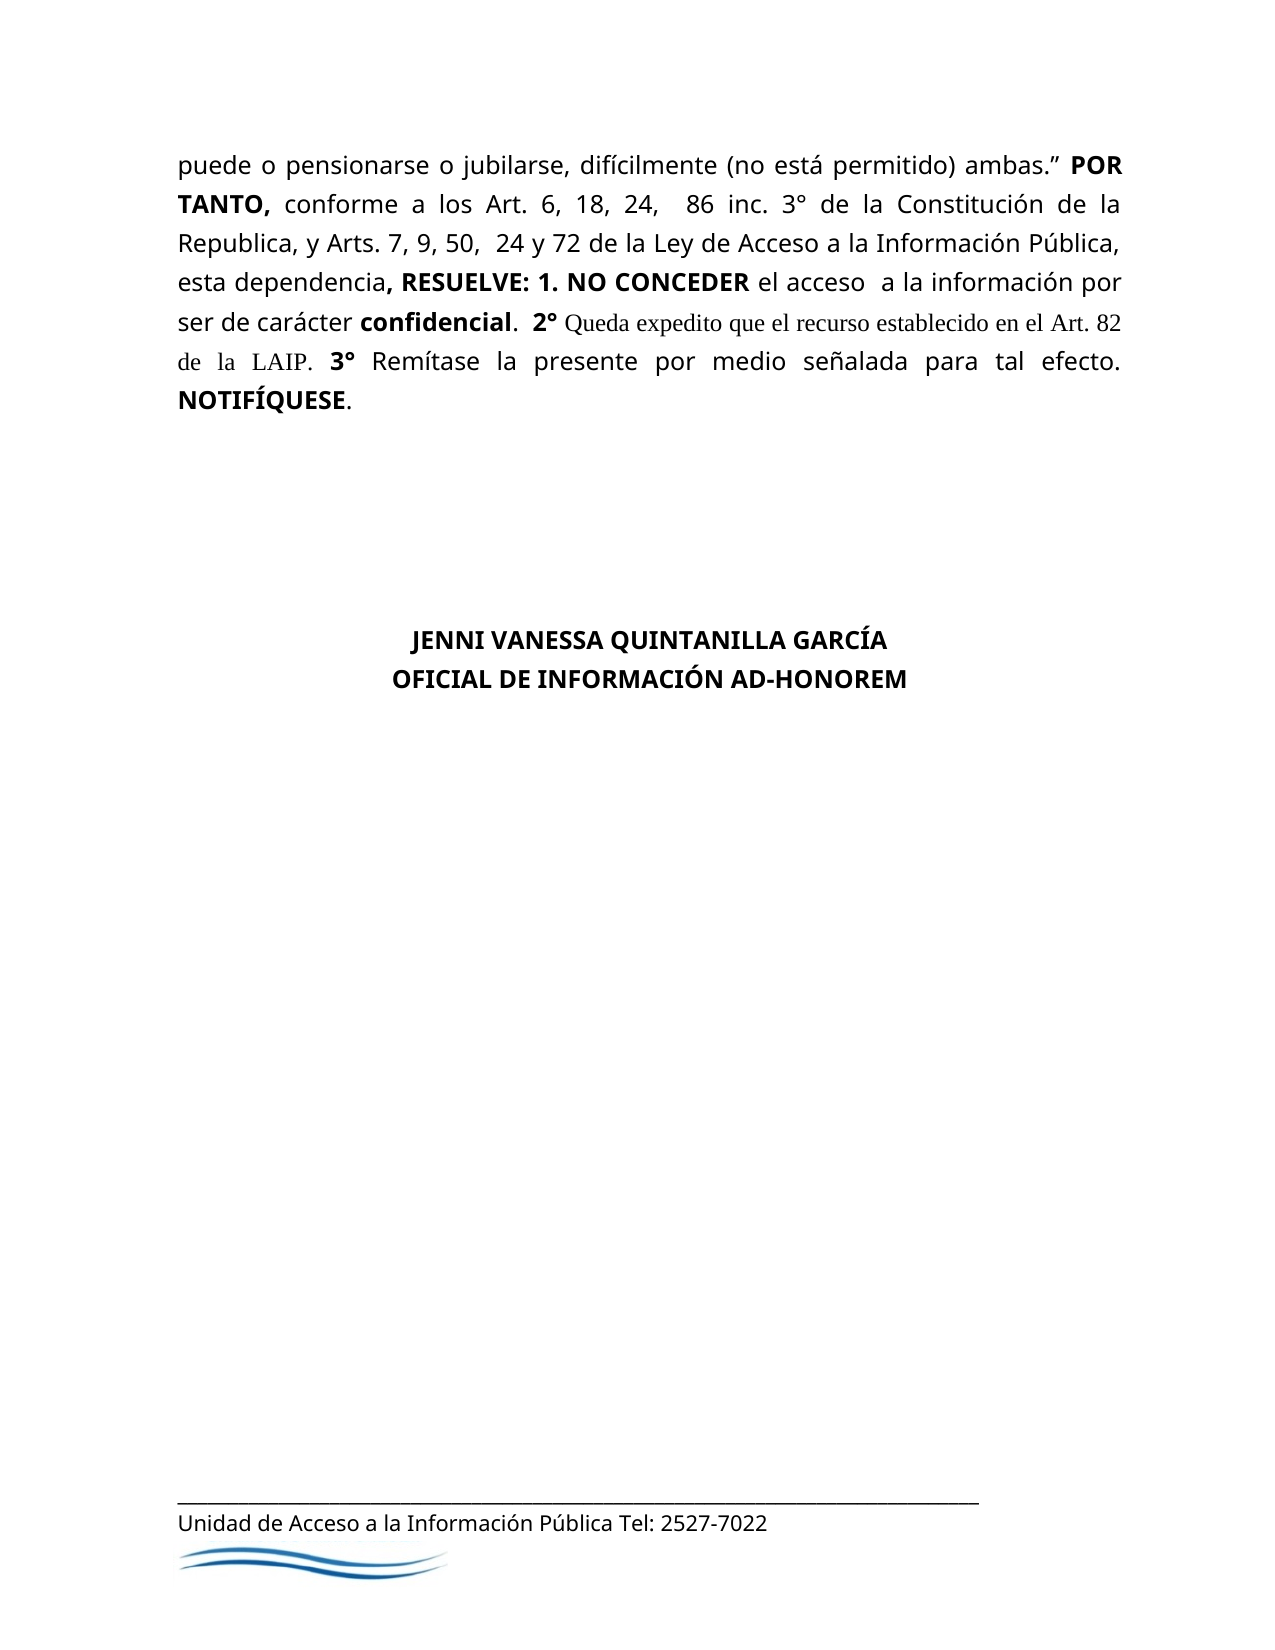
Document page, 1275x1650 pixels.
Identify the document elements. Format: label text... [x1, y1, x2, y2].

text OFICIAL DE INFORMACIÓN AD-HONOREM [177, 662, 1122, 696]
text JENNI VANESSA QUINTANILLA GARCÍA [177, 623, 1122, 657]
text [177, 148, 1122, 417]
picture [173, 1541, 448, 1594]
